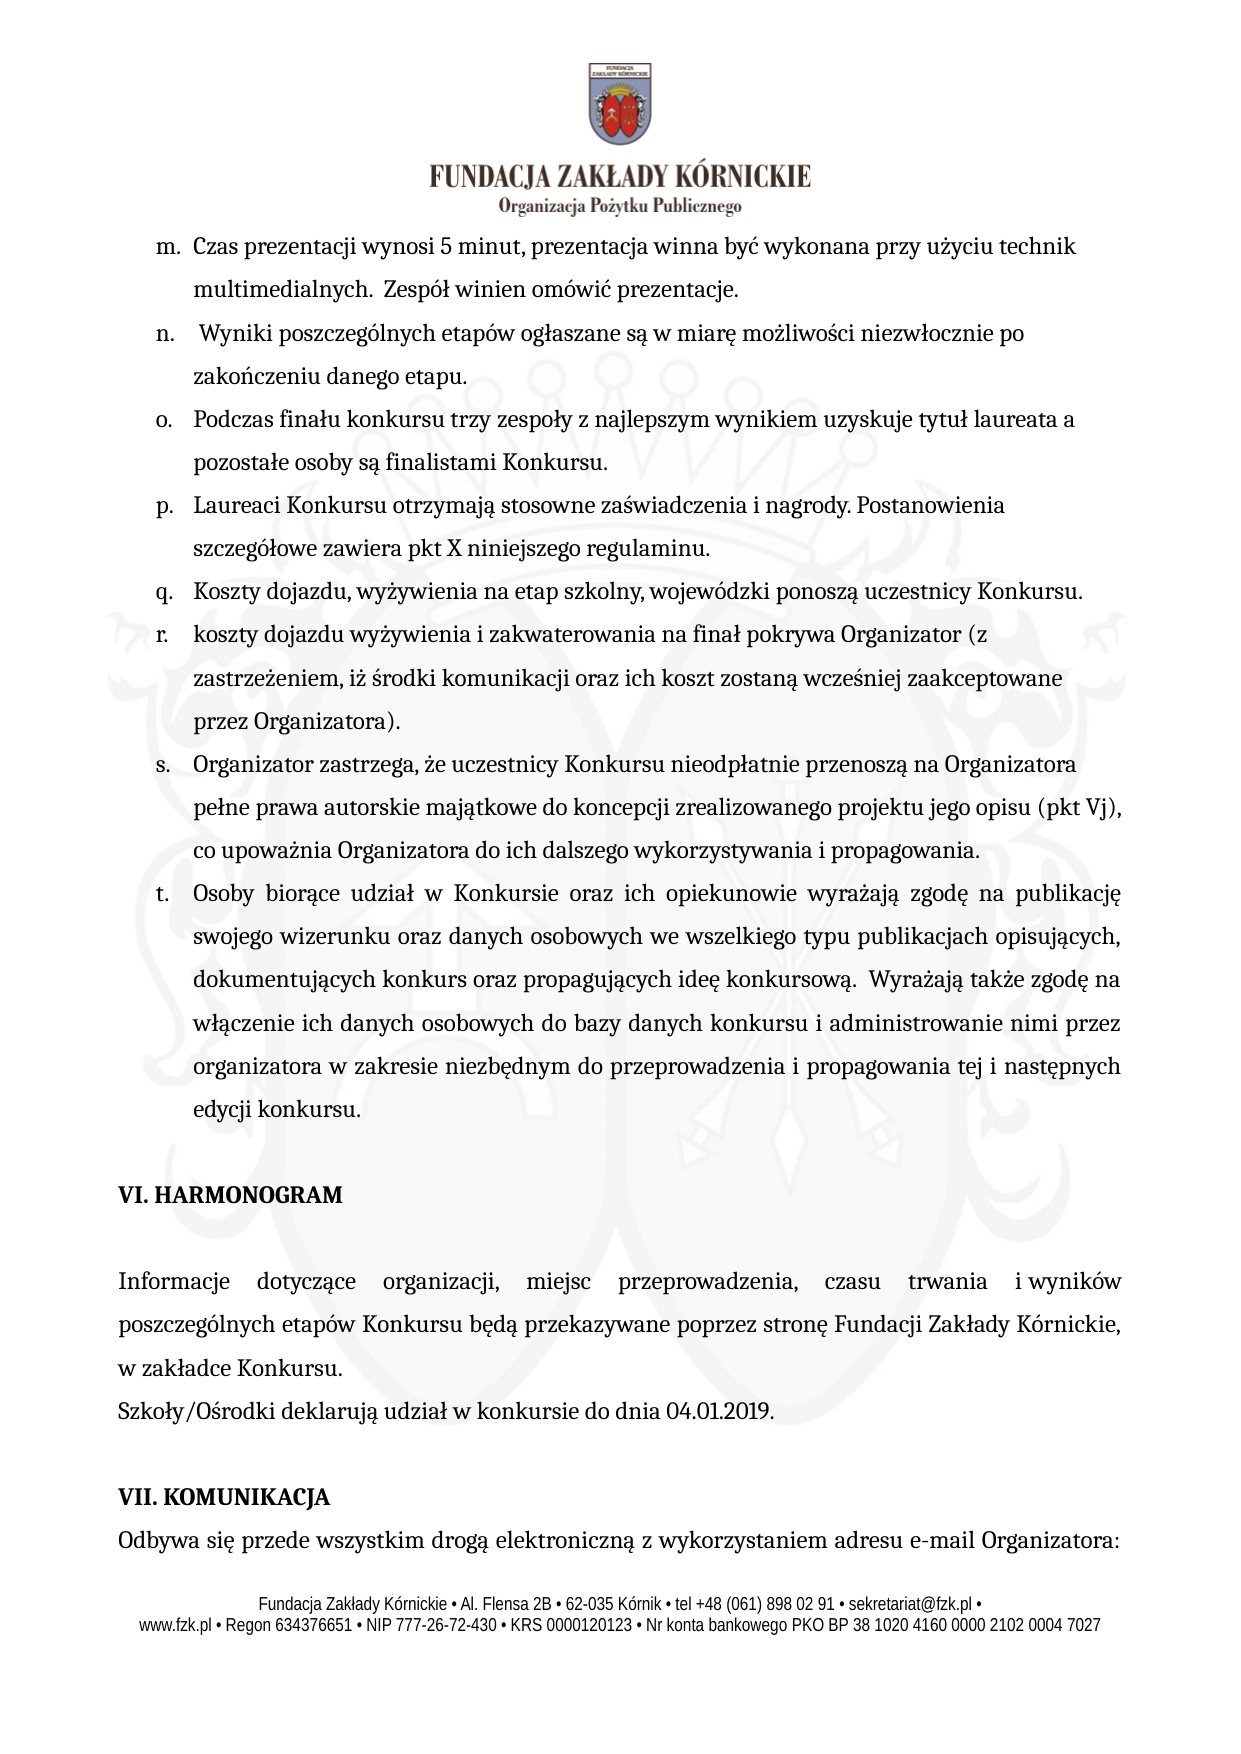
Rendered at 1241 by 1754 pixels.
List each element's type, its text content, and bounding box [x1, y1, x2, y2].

picture [37, 268, 1203, 1515]
list Czas prezentacji wynosi 5 minut, prezentacja winna być wykonana przy użyciu technik multimedialnych. Zespół winien omówić prezentacje. [156, 206, 1122, 304]
list Koszty dojazdu, wyżywienia na etap szkolny, wojewódzki ponoszą uczestnicy Konkursu. [156, 577, 1122, 606]
list Laureaci Konkursu otrzymają stosowne zaświadczenia i nagrody. Postanowienia szczegółowe zawiera pkt X niniejszego regulaminu. [156, 491, 1122, 563]
list Podczas finału konkursu trzy zespoły z najlepszym wynikiem uzyskuje tytuł laureata a pozostałe osoby są finalistami Konkursu. [156, 405, 1122, 477]
picture [429, 59, 811, 206]
text Informacje dotyczące organizacji, miejsc przeprowadzenia, czasu trwania i wyników poszczególnych etapów Konkursu będą przekazywane poprzez stronę Fundacji Zakłady Kórnickie, w zakładce Konkursu. [118, 1267, 1122, 1382]
list koszty dojazdu wyżywienia i zakwaterowania na finał pokrywa Organizator (z zastrzeżeniem, iż środki komunikacji oraz ich koszt zostaną wcześniej zaakceptowane przez Organizatora). [156, 620, 1122, 735]
text VII. KOMUNIKACJA [118, 1483, 1122, 1512]
list Osoby biorące udział w Konkursie oraz ich opiekunowie wyrażają zgodę na publikację swojego wizerunku oraz danych osobowych we wszelkiego typu publikacjach opisujących, dokumentujących konkurs oraz propagujących ideę konkursową. Wyrażają także zgodę na włączenie ich danych osobowych do bazy danych konkursu i administrowanie nimi przez organizatora w zakresie niezbędnym do przeprowadzenia i propagowania tej i następnych edycji konkursu. [156, 879, 1122, 1123]
text VI. HARMONOGRAM [118, 1181, 1122, 1210]
text Szkoły/Ośrodki deklarują udział w konkursie do dnia 04.01.2019. [118, 1397, 1122, 1425]
list Wyniki poszczególnych etapów ogłaszane są w miarę możliwości niezwłocznie po zakończeniu danego etapu. [156, 318, 1122, 390]
list Organizator zastrzega, że uczestnicy Konkursu nieodpłatnie przenoszą na Organizatora pełne prawa autorskie majątkowe do koncepcji zrealizowanego projektu jego opisu (pkt Vj), co upoważnia Organizatora do ich dalszego wykorzystywania i propagowania. [156, 750, 1122, 865]
